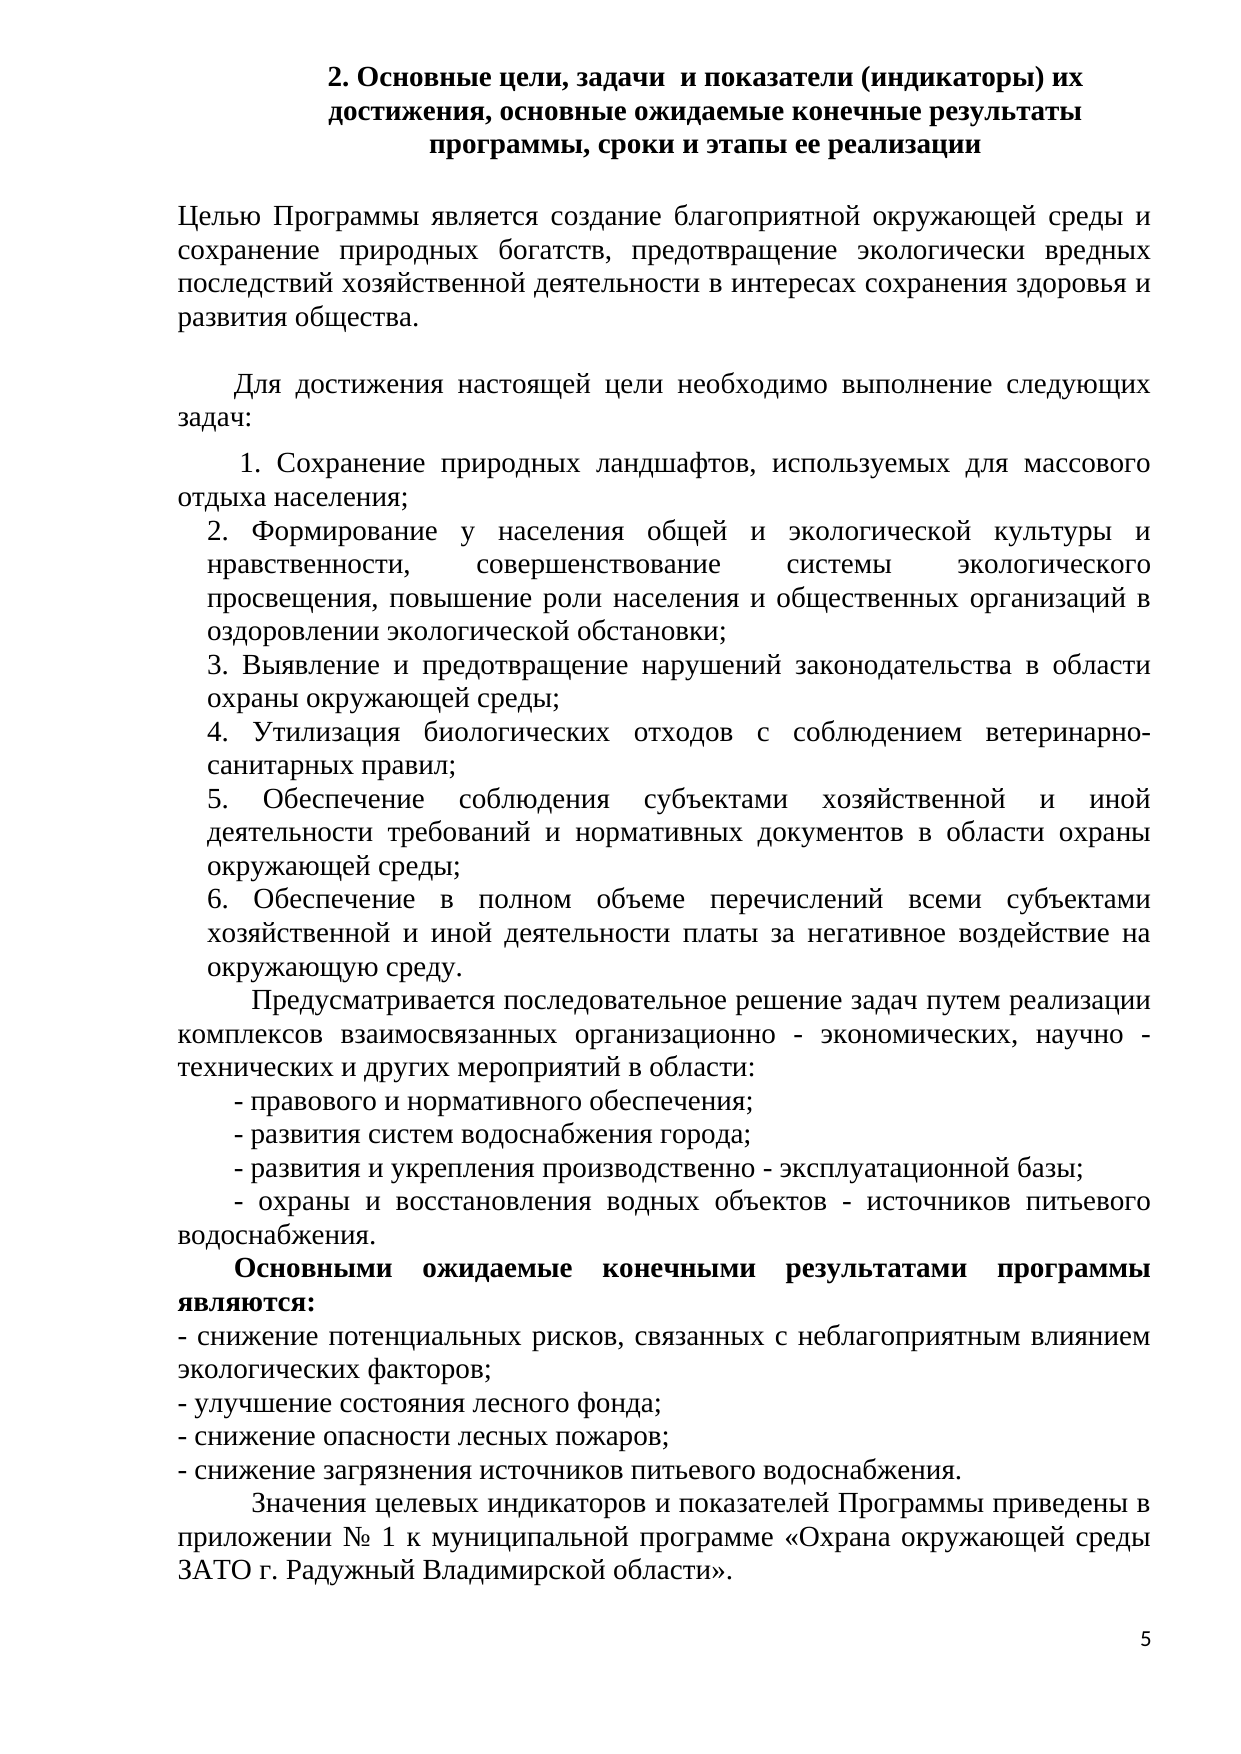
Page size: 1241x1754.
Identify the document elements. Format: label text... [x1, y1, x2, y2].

text 5. Обеспечение соблюдения субъектами хозяйственной и иной деятельности требований и нормативных документов в области охраны окружающей среды; [207, 781, 1152, 882]
text - развития систем водоснабжения города; [177, 1116, 1152, 1150]
text Основными ожидаемые конечными результатами программы являются: [177, 1251, 1152, 1318]
list - улучшение состояния лесного фонда; [177, 1385, 1152, 1418]
text Значения целевых индикаторов и показателей Программы приведены в приложении № 1 к муниципальной программе «Охрана окружающей среды ЗАТО г. Радужный Владимирской области». [177, 1485, 1152, 1586]
text 2. Формирование у населения общей и экологической культуры и нравственности, совершенствование системы экологического просвещения, повышение роли населения и общественных организаций в оздоровлении экологической обстановки; [207, 513, 1152, 647]
text 6. Обеспечение в полном объеме перечислений всеми субъектами хозяйственной и иной деятельности платы за негативное воздействие на окружающую среду. [207, 882, 1152, 982]
text - снижение загрязнения источников питьевого водоснабжения. [177, 1452, 1152, 1485]
text - охраны и восстановления водных объектов - источников питьевого водоснабжения. [177, 1183, 1152, 1251]
text 2. Основные цели, задачи и показатели (индикаторы) их достижения, основные ожидаемые конечные результаты программы, сроки и этапы ее реализации [259, 59, 1152, 160]
list Целью Программы является создание благоприятной окружающей среды и сохранение природных богатств, предотвращение экологически вредных последствий хозяйственной деятельности в интересах сохранения здоровья и развития общества. [177, 198, 1152, 332]
text 3. Выявление и предотвращение нарушений законодательства в области охраны окружающей среды; [207, 647, 1152, 714]
text Предусматривается последовательное решение задач путем реализации комплексов взаимосвязанных организационно - экономических, научно - технических и других мероприятий в области: [177, 982, 1152, 1083]
text Для достижения настоящей цели необходимо выполнение следующих задач: [177, 366, 1152, 433]
list - снижение опасности лесных пожаров; [177, 1418, 1152, 1452]
text - правового и нормативного обеспечения; [177, 1083, 1152, 1116]
list - снижение потенциальных рисков, связанных с неблагоприятным влиянием экологических факторов; [177, 1318, 1152, 1385]
text 4. Утилизация биологических отходов с соблюдением ветеринарно-санитарных правил; [207, 714, 1152, 781]
text - развития и укрепления производственно - эксплуатационной базы; [177, 1150, 1152, 1183]
text 1. Сохранение природных ландшафтов, используемых для массового отдыха населения; [177, 446, 1152, 513]
